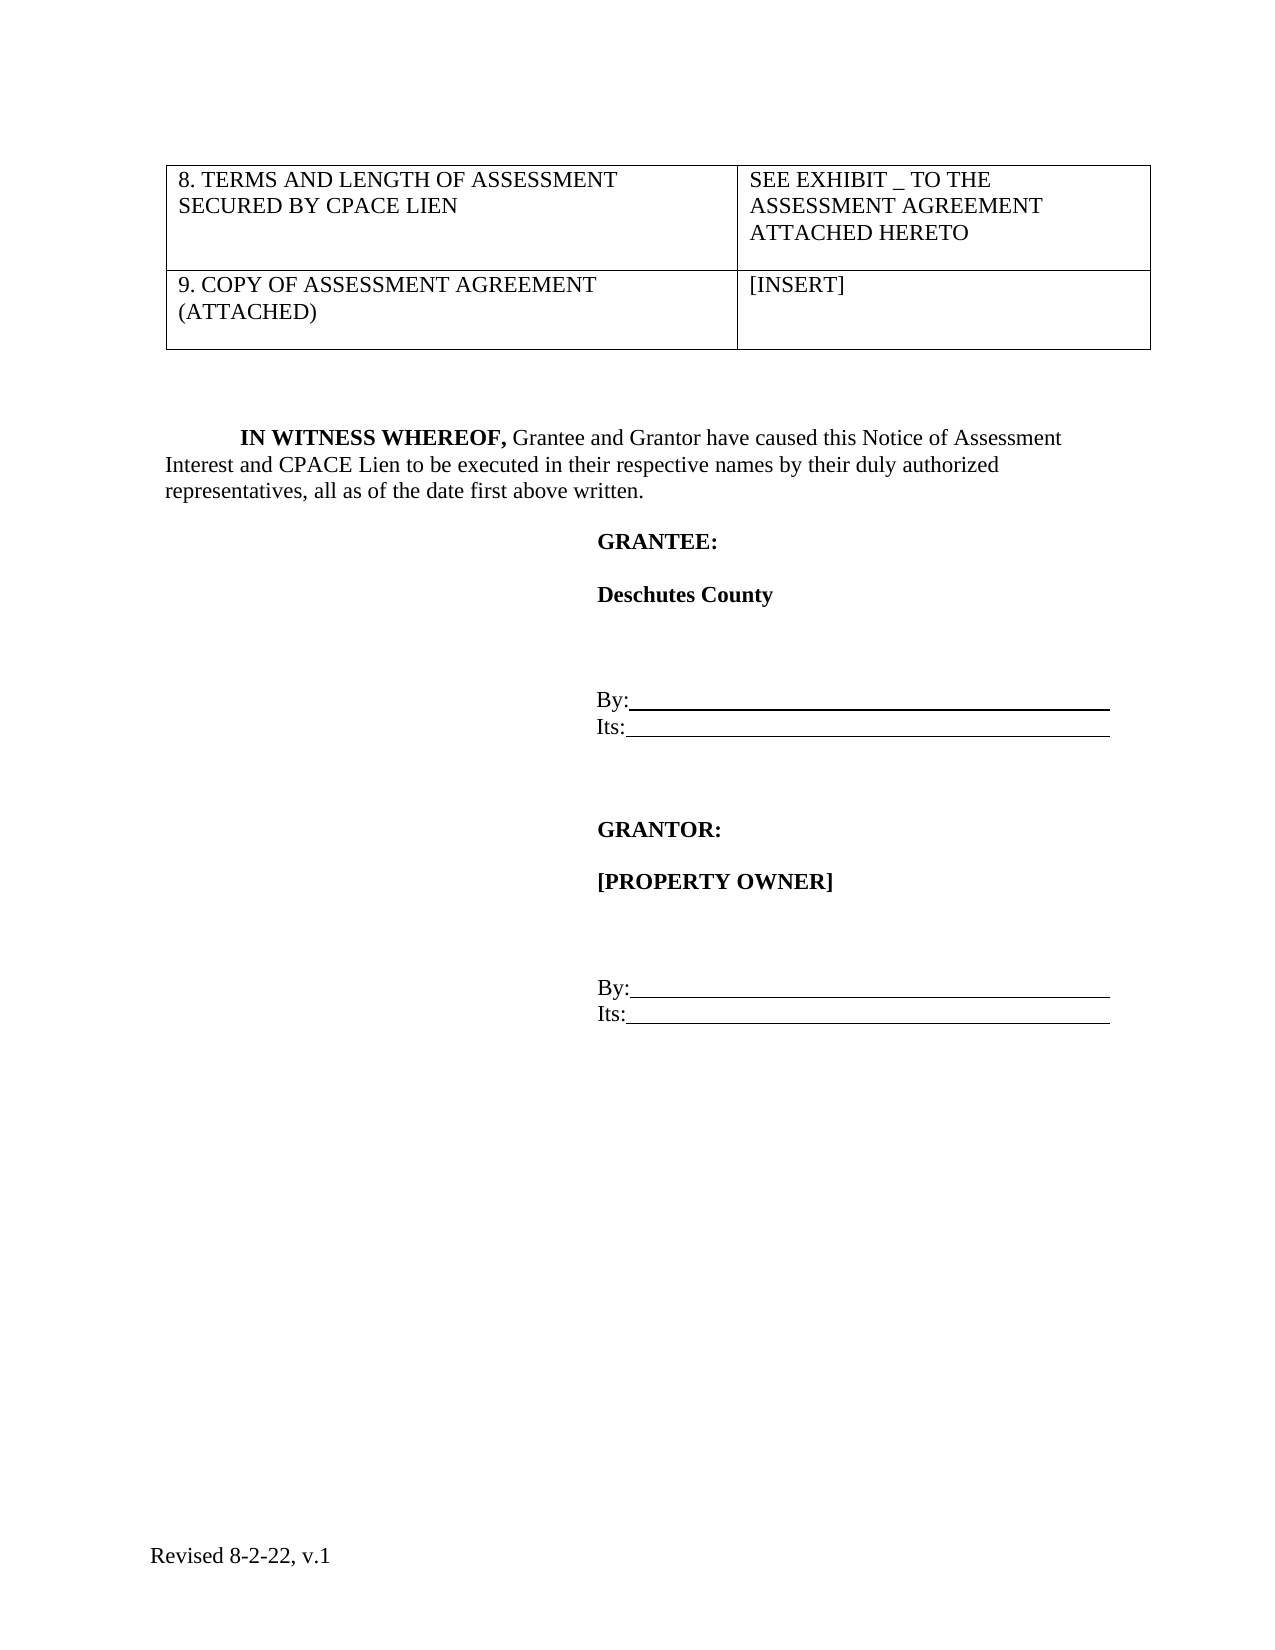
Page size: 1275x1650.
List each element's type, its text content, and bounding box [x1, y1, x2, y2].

text Deschutes County [597, 581, 1162, 607]
table_cell 9. COPY OF ASSESSMENT AGREEMENT (ATTACHED) [167, 271, 737, 349]
table_cell [INSERT] [738, 271, 1150, 349]
table_header SEE EXHIBIT _ TO THE ASSESSMENT AGREEMENT ATTACHED HERETO [738, 166, 1150, 270]
subtitle GRANTOR: [597, 816, 1162, 842]
subtitle GRANTEE: [597, 528, 1162, 555]
table_header 8. TERMS AND LENGTH OF ASSESSMENT SECURED BY CPACE LIEN [167, 166, 737, 270]
text IN WITNESS WHEREOF, Grantee and Grantor have caused this Notice of Assessment Interest and CPACE Lien to be executed in their respective names by their duly authorized representatives, all as of the date first above written. [165, 424, 1111, 503]
text [PROPERTY OWNER] [597, 868, 1162, 895]
text By: Its: [597, 974, 1110, 1027]
text By: Its: [596, 686, 1110, 739]
